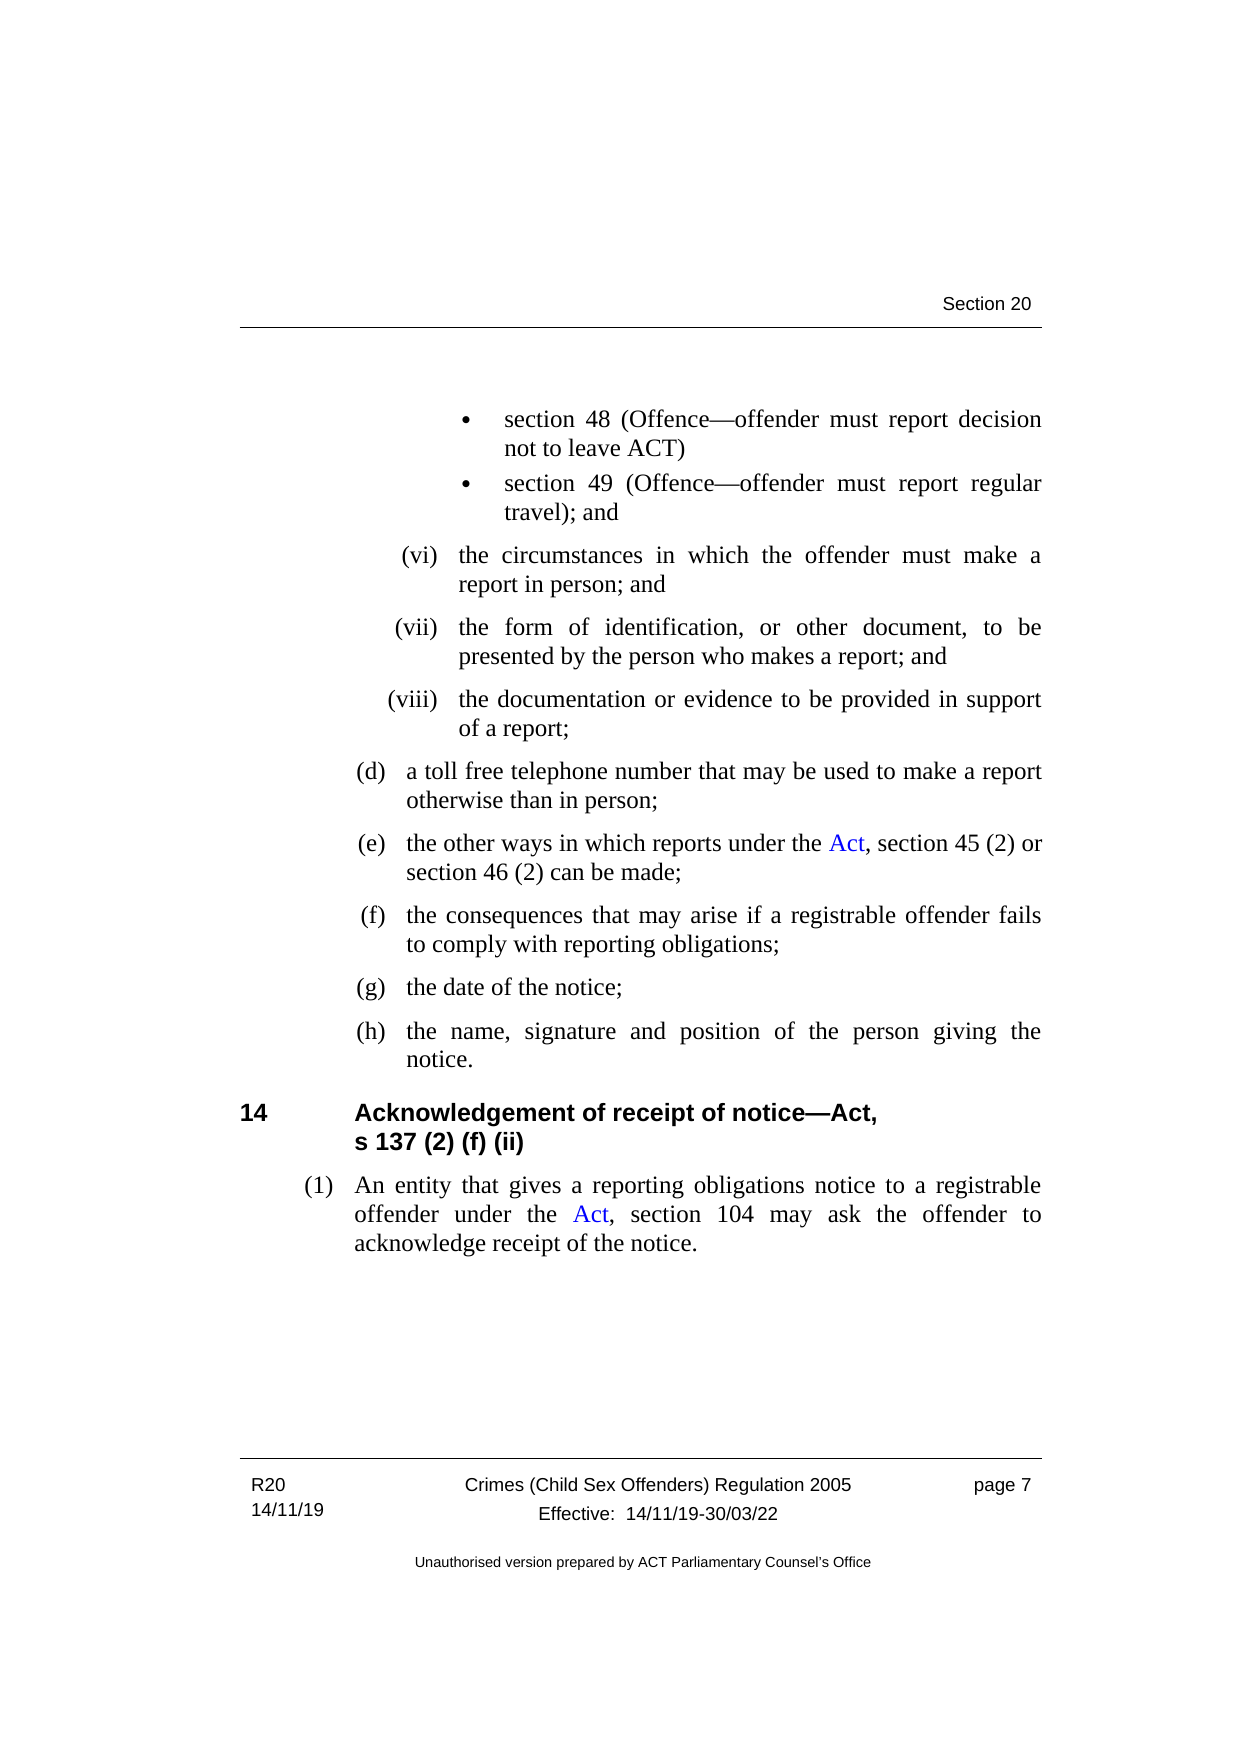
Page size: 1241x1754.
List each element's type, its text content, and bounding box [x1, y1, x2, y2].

text 14 Acknowledgement of receipt of notice—Act, s 137 (2) (f) (ii) [239, 1098, 1042, 1156]
text (h) the name, signature and position of the person giving the notice. [239, 1016, 1042, 1073]
text (vii) the form of identification, or other document, to be presented by the person who makes a report; and [239, 612, 1042, 669]
text (1) An entity that gives a reporting obligations notice to a registrable offender under the Act, section 104 may ask the offender to acknowledge receipt of the notice. [239, 1170, 1042, 1257]
text (d) a toll free telephone number that may be used to make a report otherwise than in person; [239, 756, 1042, 814]
text (vi) the circumstances in which the offender must make a report in person; and [239, 540, 1042, 597]
text (e) the other ways in which reports under the Act, section 45 (2) or section 46 (2) can be made; [239, 828, 1042, 886]
text (f) the consequences that may arise if a registrable offender fails to comply with reporting obligations; [239, 900, 1042, 958]
text  section 48 (Offence—offender must report decision not to leave ACT) [462, 404, 1042, 462]
text (viii) the documentation or evidence to be provided in support of a report; [239, 684, 1042, 742]
text (g) the date of the notice; [239, 972, 1042, 1001]
text  section 49 (Offence—offender must report regular travel); and [462, 468, 1042, 525]
